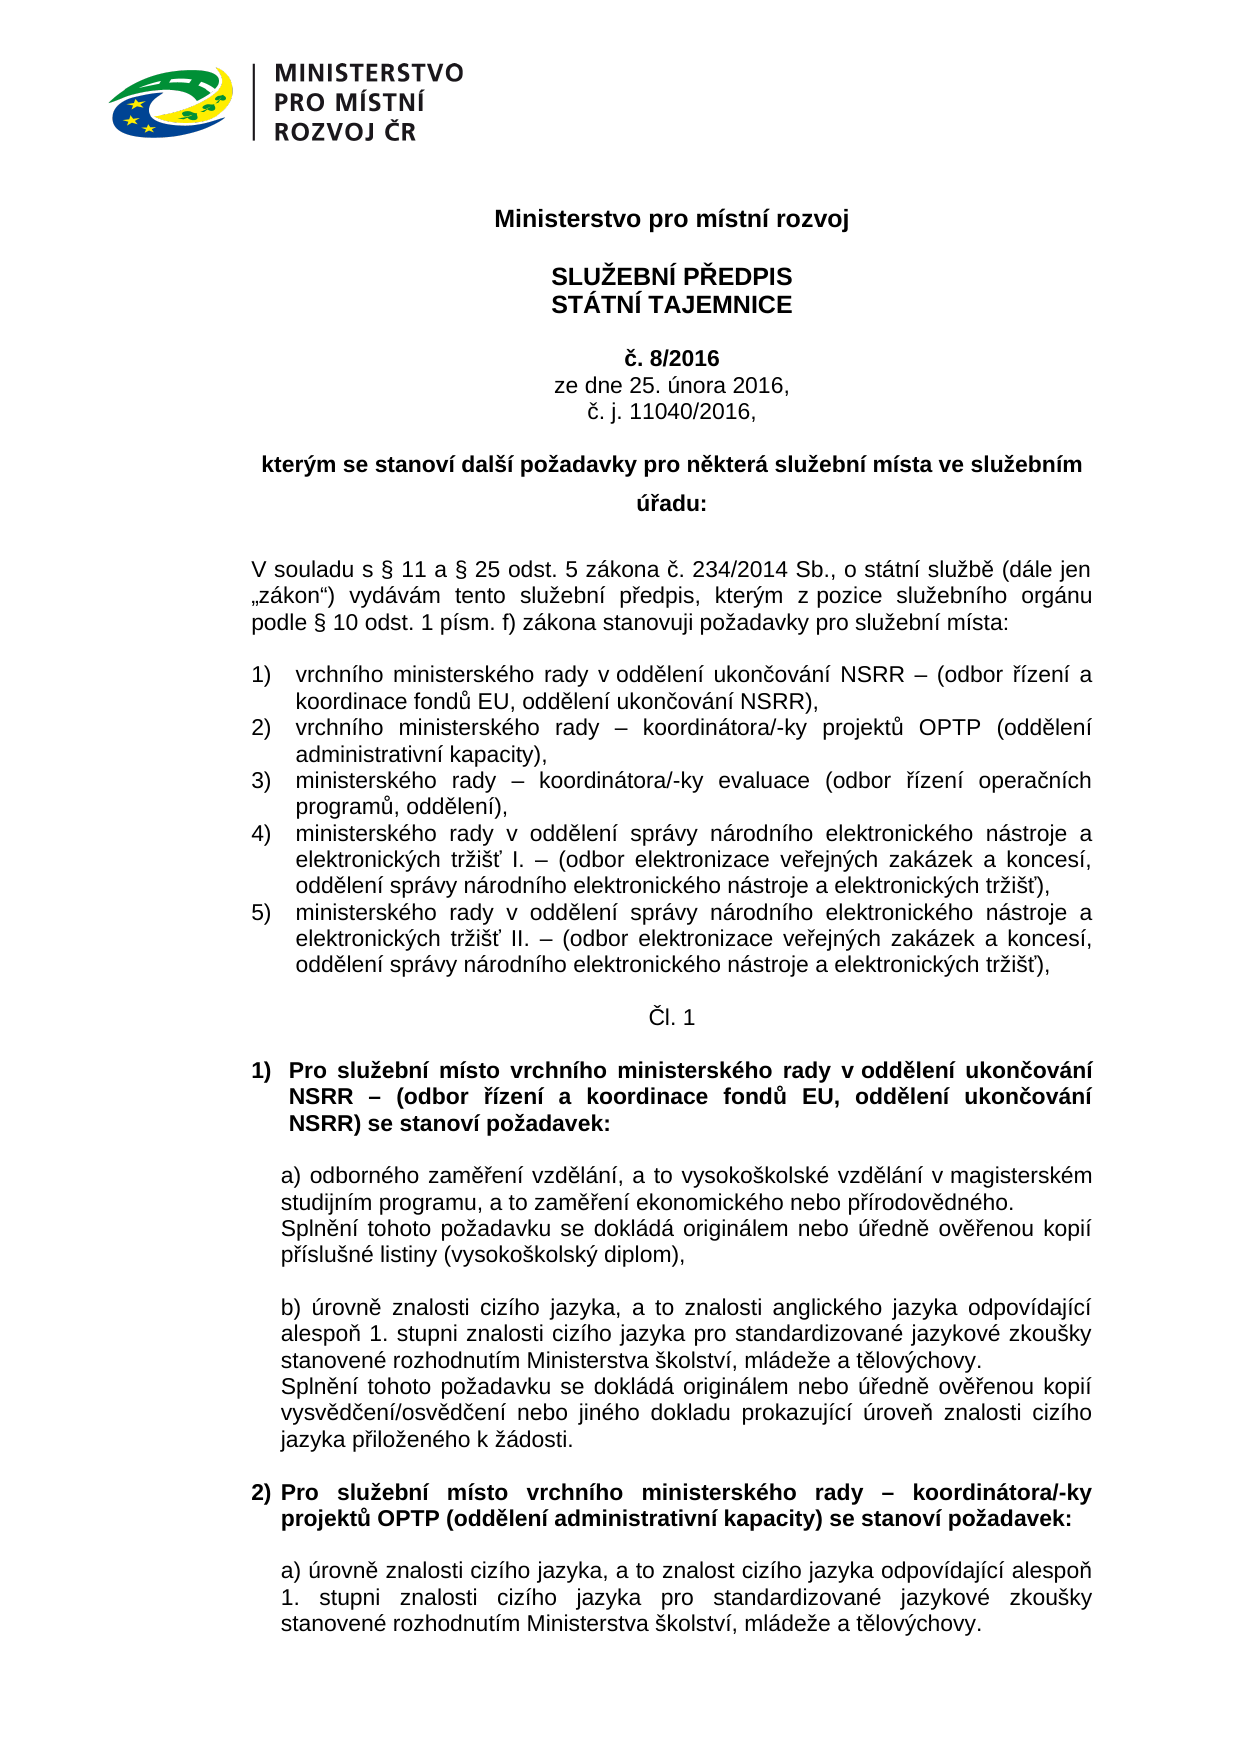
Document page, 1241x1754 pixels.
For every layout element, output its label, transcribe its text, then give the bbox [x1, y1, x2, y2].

list Splnění tohoto požadavku se dokládá originálem nebo úředně ověřenou kopií příslušné listiny (vysokoškolský diplom), [281, 1215, 1093, 1268]
list ministerského rady – koordinátora/-ky evaluace (odbor řízení operačních programů, oddělení), [251, 767, 1093, 819]
text č. j. 11040/2016, [251, 398, 1093, 424]
text ze dne 25. února 2016, [251, 372, 1093, 398]
list ministerského rady v oddělení správy národního elektronického nástroje a elektronických tržišť I. – (odbor elektronizace veřejných zakázek a koncesí, oddělení správy národního elektronického nástroje a elektronických tržišť), [251, 819, 1093, 899]
list Pro služební místo vrchního ministerského rady v oddělení ukončování NSRR – (odbor řízení a koordinace fondů EU, oddělení ukončování NSRR) se stanoví požadavek: [251, 1057, 1093, 1136]
text Čl. 1 [251, 1004, 1093, 1030]
list b) úrovně znalosti cizího jazyka, a to znalosti anglického jazyka odpovídající alespoň 1. stupni znalosti cizího jazyka pro standardizované jazykové zkoušky stanovené rozhodnutím Ministerstva školství, mládeže a tělovýchovy. [281, 1294, 1093, 1373]
text Ministerstvo pro místní rozvoj [251, 204, 1093, 233]
text č. 8/2016 [251, 345, 1093, 372]
list vrchního ministerského rady – koordinátora/-ky projektů OPTP (oddělení administrativní kapacity), [251, 714, 1093, 767]
text kterým se stanoví další požadavky pro některá služební místa ve služebním úřadu: [251, 451, 1093, 517]
picture [108, 63, 463, 141]
text SLUŽEBNÍ PŘEDPIS [251, 261, 1093, 290]
list ministerského rady v oddělení správy národního elektronického nástroje a elektronických tržišť II. – (odbor elektronizace veřejných zakázek a koncesí, oddělení správy národního elektronického nástroje a elektronických tržišť), [251, 899, 1093, 978]
text STÁTNÍ TAJEMNICE [251, 290, 1093, 319]
text V souladu s § 11 a § 25 odst. 5 zákona č. 234/2014 Sb., o státní službě (dále jen „zákon“) vydávám tento služební předpis, kterým z pozice služebního orgánu podle § 10 odst. 1 písm. f) zákona stanovuji požadavky pro služební místa: [251, 556, 1093, 635]
list vrchního ministerského rady v oddělení ukončování NSRR – (odbor řízení a koordinace fondů EU, oddělení ukončování NSRR), [251, 661, 1093, 714]
list Pro služební místo vrchního ministerského rady – koordinátora/-ky projektů OPTP (oddělení administrativní kapacity) se stanoví požadavek: [251, 1478, 1093, 1531]
list a) odborného zaměření vzdělání, a to vysokoškolské vzdělání v magisterském studijním programu, a to zaměření ekonomického nebo přírodovědného. [281, 1162, 1093, 1215]
